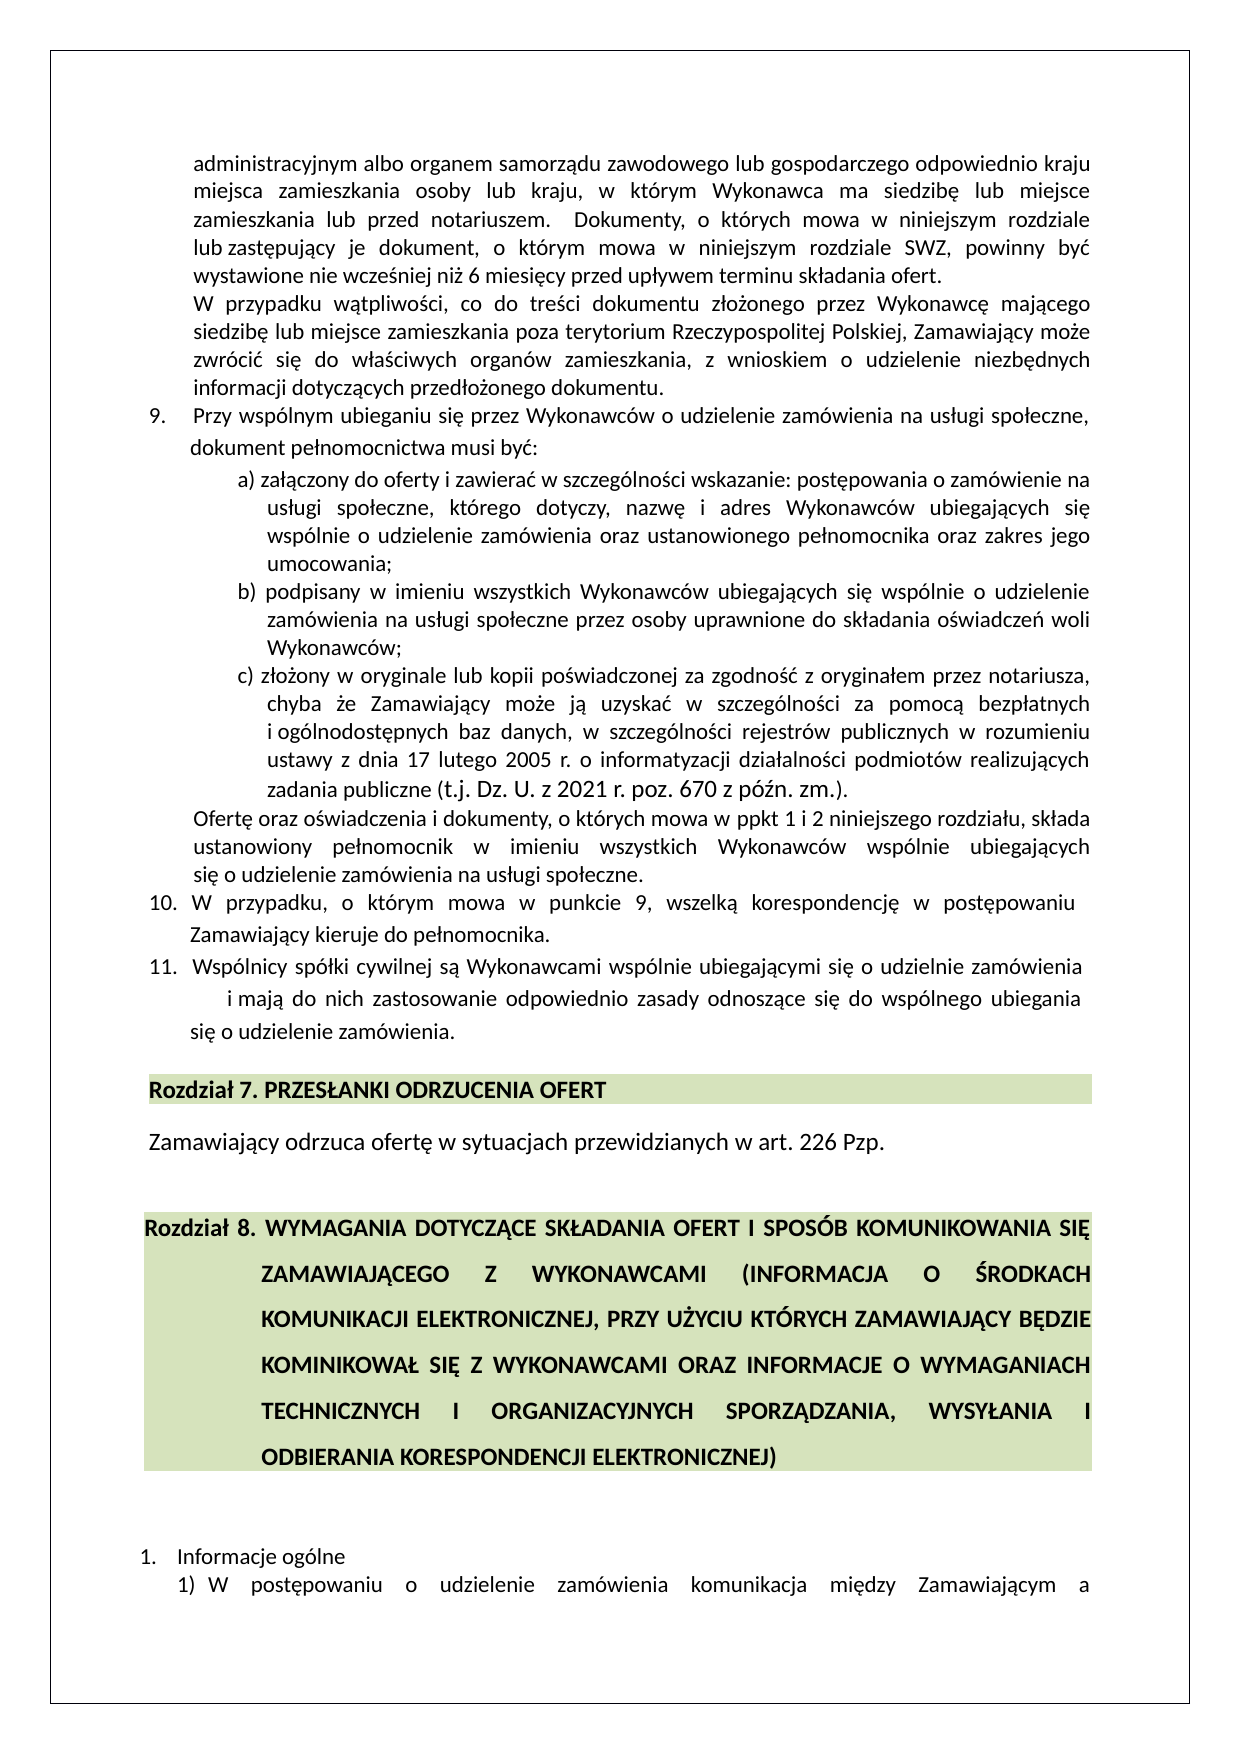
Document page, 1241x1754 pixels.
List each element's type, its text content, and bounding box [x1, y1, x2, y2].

text Zamawiający odrzuca ofertę w sytuacjach przewidzianych w art. 226 Pzp. [149, 1126, 1092, 1156]
list a) załączony do oferty i zawierać w szczególności wskazanie: postępowania o zamówienie na usługi społeczne, którego dotyczy, nazwę i adres Wykonawców ubiegających się wspólnie o udzielenie zamówienia oraz ustanowionego pełnomocnika oraz zakres jego umocowania; [237, 465, 1091, 577]
list b) podpisany w imieniu wszystkich Wykonawców ubiegających się wspólnie o udzielenie zamówienia na usługi społeczne przez osoby uprawnione do składania oświadczeń woli Wykonawców; [237, 577, 1091, 661]
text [193, 149, 1092, 289]
text Rozdział 7. PRZESŁANKI ODRZUCENIA OFERT [149, 1074, 1092, 1104]
list Ofertę oraz oświadczenia i dokumenty, o których mowa w ppkt 1 i 2 niniejszego rozdziału, składa ustanowiony pełnomocnik w imieniu wszystkich Wykonawców wspólnie ubiegających się o udzielenie zamówienia na usługi społeczne. [193, 804, 1091, 888]
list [177, 1570, 1091, 1598]
list c) złożony w oryginale lub kopii poświadczonej za zgodność z oryginałem przez notariusza, chyba że Zamawiający może ją uzyskać w szczególności za pomocą bezpłatnych i ogólnodostępnych baz danych, w szczególności rejestrów publicznych w rozumieniu ustawy z dnia 17 lutego 2005 r. o informatyzacji działalności podmiotów realizujących zadania publiczne (t.j. Dz. U. z 2021 r. poz. 670 z późn. zm.). [237, 661, 1091, 804]
text W przypadku wątpliwości, co do treści dokumentu złożonego przez Wykonawcę mającego siedzibę lub miejsce zamieszkania poza terytorium Rzeczypospolitej Polskiej, Zamawiający może zwrócić się do właściwych organów zamieszkania, z wnioskiem o udzielenie niezbędnych informacji dotyczących przedłożonego dokumentu. [193, 289, 1092, 401]
list Informacje ogólne [139, 1542, 1091, 1570]
text 9. Przy wspólnym ubieganiu się przez Wykonawców o udzielenie zamówienia na usługi społeczne, dokument pełnomocnictwa musi być: [149, 401, 1091, 461]
text 10. W przypadku, o którym mowa w punkcie 9, wszelką korespondencję w postępowaniu Zamawiający kieruje do pełnomocnika. [149, 888, 1091, 948]
text 11. Wspólnicy spółki cywilnej są Wykonawcami wspólnie ubiegającymi się o udzielnie zamówienia i mają do nich zastosowanie odpowiednio zasady odnoszące się do wspólnego ubiegania się o udzielenie zamówienia. [149, 952, 1091, 1045]
text Rozdział 8. WYMAGANIA DOTYCZĄCE SKŁADANIA OFERT I SPOSÓB KOMUNIKOWANIA SIĘ ZAMAWIAJĄCEGO Z WYKONAWCAMI (INFORMACJA O ŚRODKACH KOMUNIKACJI ELEKTRONICZNEJ, PRZY UŻYCIU KTÓRYCH ZAMAWIAJĄCY BĘDZIE KOMINIKOWAŁ SIĘ Z WYKONAWCAMI ORAZ INFORMACJE O WYMAGANIACH TECHNICZNYCH I ORGANIZACYJNYCH SPORZĄDZANIA, WYSYŁANIA I ODBIERANIA KORESPONDENCJI ELEKTRONICZNEJ) [144, 1212, 1092, 1471]
